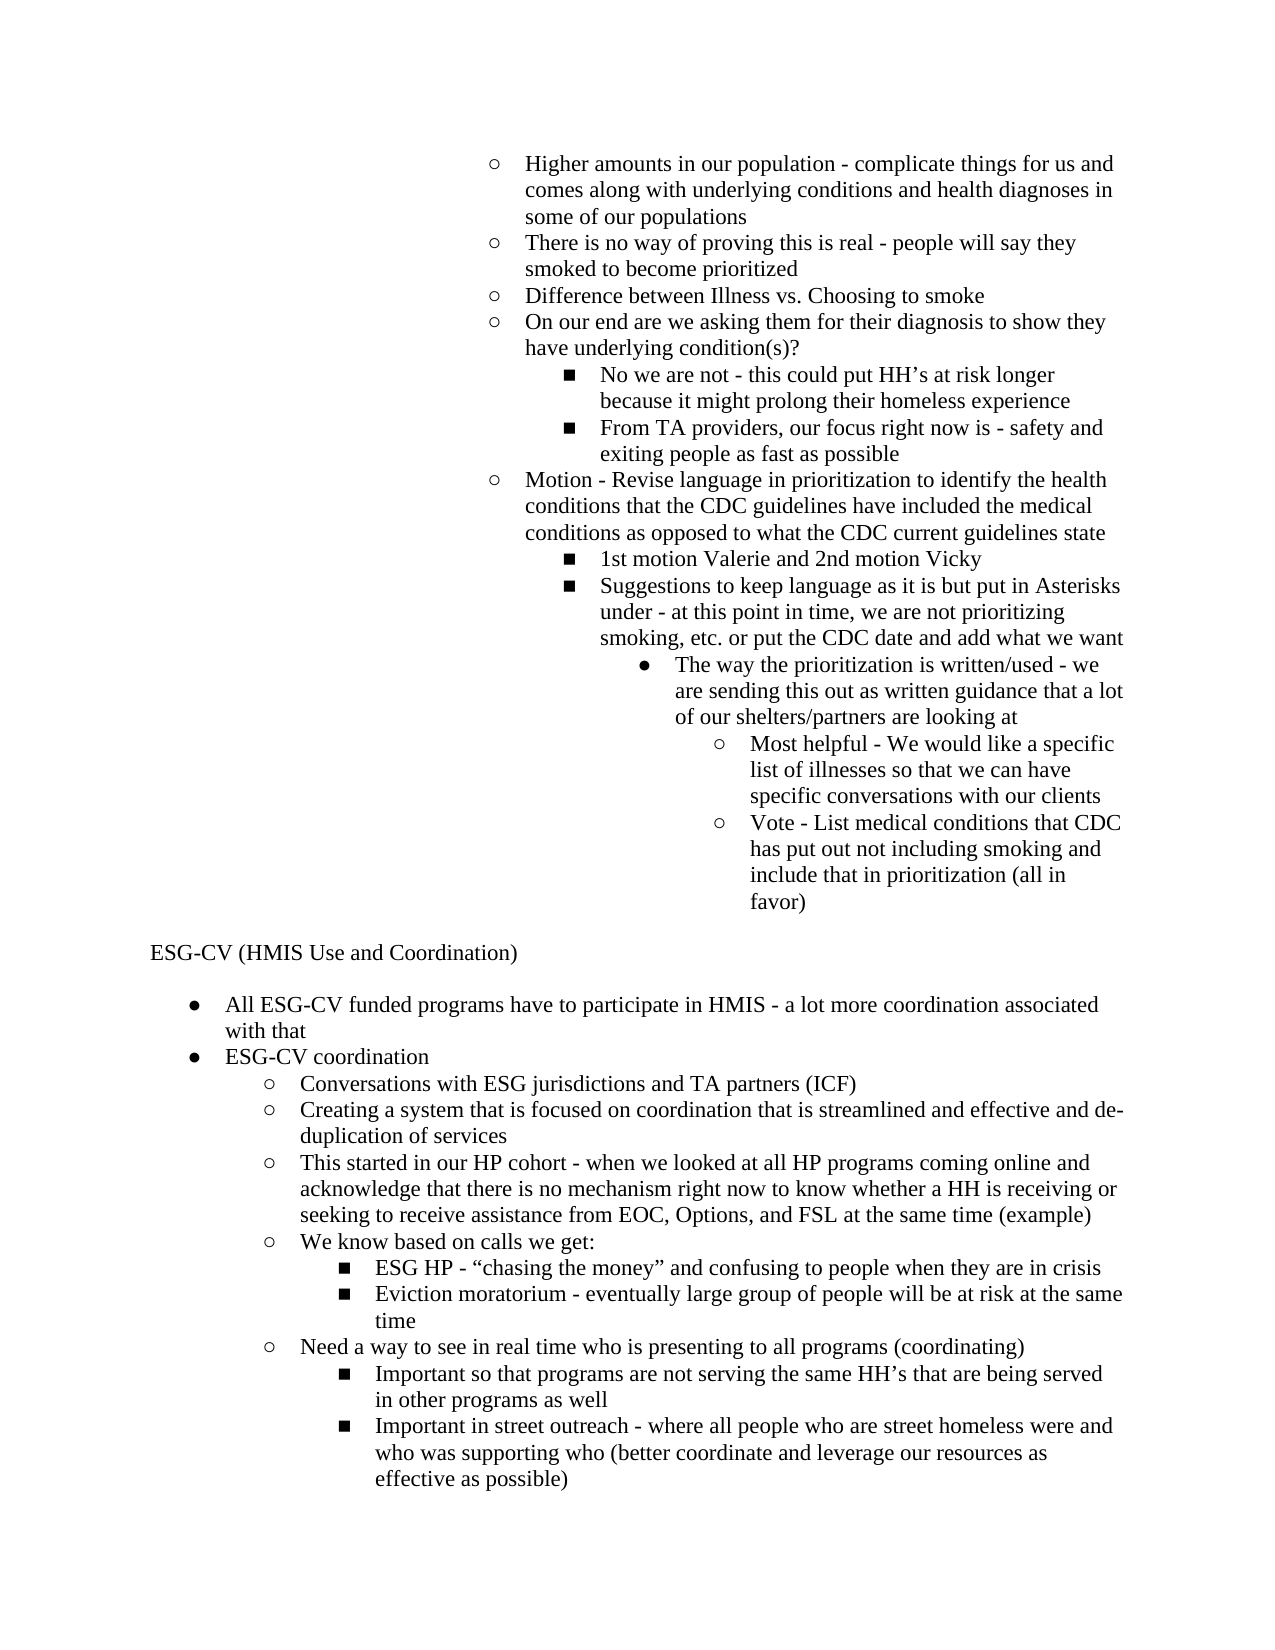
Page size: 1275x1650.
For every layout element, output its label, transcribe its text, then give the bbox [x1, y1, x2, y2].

list ESG-CV coordination [187, 1043, 1125, 1070]
list Difference between Illness vs. Choosing to smoke [487, 282, 1125, 308]
list Eviction moratorium - eventually large group of people will be at risk at the same time [337, 1281, 1125, 1333]
list Most helpful - We would like a specific list of illnesses so that we can have specific conversations with our clients [712, 730, 1125, 809]
list Conversations with ESG jurisdictions and TA partners (ICF) [262, 1070, 1125, 1096]
list All ESG-CV funded programs have to participate in HMIS - a lot more coordination associated with that [187, 991, 1125, 1043]
list The way the prioritization is written/used - we are sending this out as written guidance that a lot of our shelters/partners are looking at [637, 651, 1125, 730]
list From TA providers, our focus right now is - safety and exiting people as fast as possible [562, 413, 1125, 466]
list On our end are we asking them for their diagnosis to show they have underlying condition(s)? [487, 308, 1125, 361]
list Motion - Revise language in prioritization to identify the health conditions that the CDC guidelines have included the medical conditions as opposed to what the CDC current guidelines state [487, 466, 1125, 545]
list Important so that programs are not serving the same HH’s that are being served in other programs as well [337, 1359, 1125, 1412]
list Important in street outreach - where all people who are street homeless were and who was supporting who (better coordinate and leverage our resources as effective as possible) [337, 1412, 1125, 1491]
list Higher amounts in our population - complicate things for us and comes along with underlying conditions and health diagnoses in some of our populations [487, 150, 1125, 229]
list 1st motion Valerie and 2nd motion Vicky [562, 545, 1125, 572]
list Need a way to see in real time who is presenting to all programs (coordinating) [262, 1333, 1125, 1359]
list Vote - List medical conditions that CDC has put out not including smoking and include that in prioritization (all in favor) [712, 809, 1125, 914]
list We know based on calls we get: [262, 1228, 1125, 1254]
list Suggestions to keep language as it is but put in Asterisks under - at this point in time, we are not prioritizing smoking, etc. or put the CDC date and add what we want [562, 572, 1125, 651]
text ESG-CV (HMIS Use and Coordination) [150, 939, 1125, 966]
list This started in our HP cohort - when we looked at all HP programs coming online and acknowledge that there is no mechanism right now to know whether a HH is receiving or seeking to receive assistance from EOC, Options, and FSL at the same time (example) [262, 1149, 1125, 1228]
list No we are not - this could put HH’s at risk longer because it might prolong their homeless experience [562, 361, 1125, 413]
list ESG HP - “chasing the money” and confusing to people when they are in crisis [337, 1254, 1125, 1281]
list There is no way of proving this is real - people will say they smoked to become prioritized [487, 229, 1125, 282]
list Creating a system that is focused on coordination that is streamlined and effective and de-duplication of services [262, 1096, 1125, 1149]
